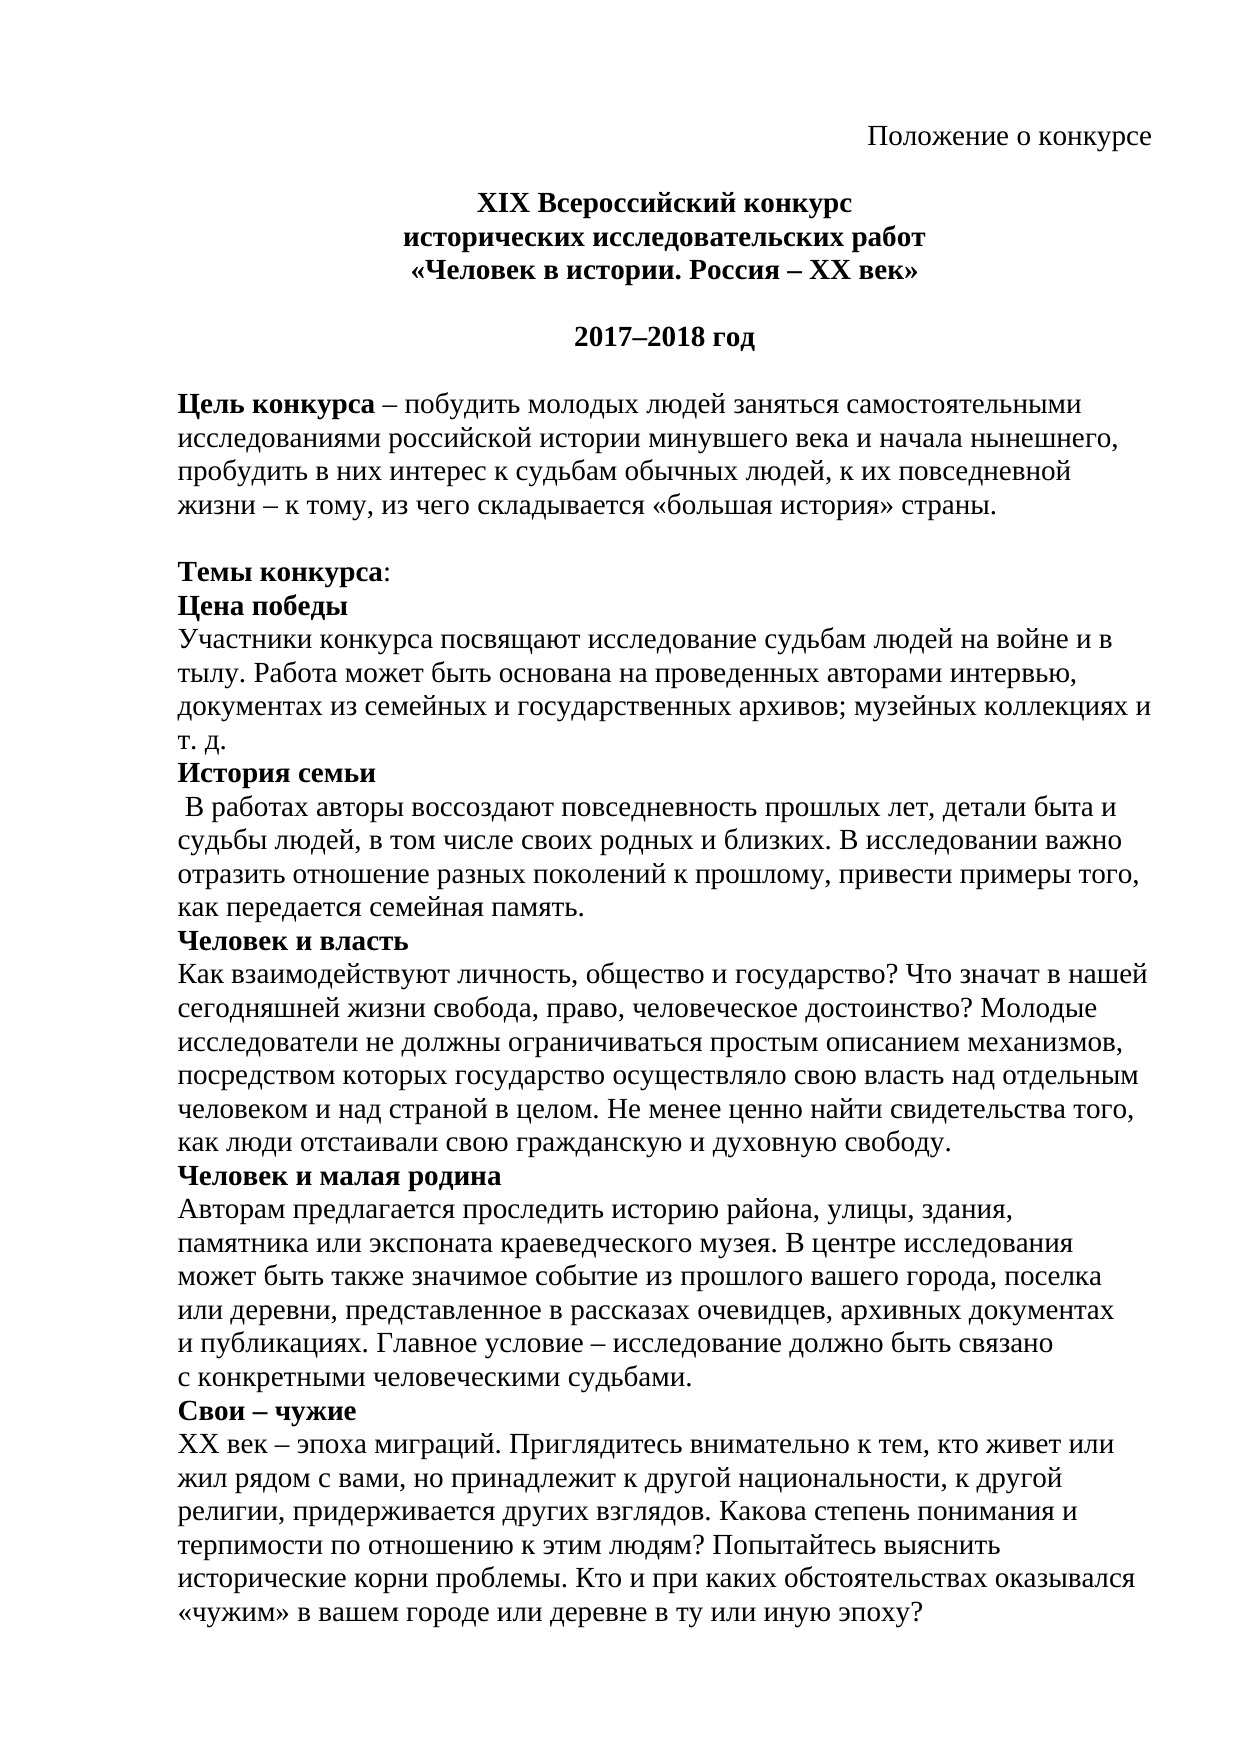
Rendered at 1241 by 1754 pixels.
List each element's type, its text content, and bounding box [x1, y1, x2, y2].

text Свои – чужие [177, 1393, 1152, 1426]
text В работах авторы воссоздают повседневность прошлых лет, детали быта и судьбы людей, в том числе своих родных и близких. В исследовании важно отразить отношение разных поколений к прошлому, привести примеры того, как передается семейная память. [177, 789, 1152, 923]
text XX век – эпоха миграций. Приглядитесь внимательно к тем, кто живет или жил рядом с вами, но принадлежит к другой национальности, к другой религии, придерживается других взглядов. Какова степень понимания и терпимости по отношению к этим людям? Попытайтесь выяснить исторические корни проблемы. Кто и при каких обстоятельствах оказывался «чужим» в вашем городе или деревне в ту или иную эпоху? [177, 1426, 1152, 1627]
text XIX Всероссийский конкурс [177, 185, 1152, 219]
text Авторам предлагается проследить историю района, улицы, здания, памятника или экспоната краеведческого музея. В центре исследования может быть также значимое событие из прошлого вашего города, поселка или деревни, представленное в рассказах очевидцев, архивных документах и публикациях. Главное условие – исследование должно быть связано с конкретными человеческими судьбами. [177, 1191, 1152, 1393]
text Цена победы [177, 588, 1152, 621]
text Положение о конкурсе [177, 118, 1152, 152]
text Как взаимодействуют личность, общество и государство? Что значат в нашей сегодняшней жизни свобода, право, человеческое достоинство? Молодые исследователи не должны ограничиваться простым описанием механизмов, посредством которых государство осуществляло свою власть над отдельным человеком и над страной в целом. Не менее ценно найти свидетельства того, как люди отстаивали свою гражданскую и духовную свободу. [177, 957, 1152, 1158]
text Человек и малая родина [177, 1158, 1152, 1191]
text Участники конкурса посвящают исследование судьбам людей на войне и в тылу. Работа может быть основана на проведенных авторами интервью, документах из семейных и государственных архивов; музейных коллекциях и т. д. [177, 621, 1152, 755]
text Темы конкурса: [177, 554, 1152, 588]
text исторических исследовательских работ [177, 219, 1152, 252]
text Человек и власть [177, 923, 1152, 957]
text 2017–2018 год [177, 319, 1152, 353]
text Цель конкурса – побудить молодых людей заняться самостоятельными исследованиями российской истории минувшего века и начала нынешнего, пробудить в них интерес к судьбам обычных людей, к их повседневной жизни – к тому, из чего складывается «большая история» страны. [177, 386, 1152, 521]
text «Человек в истории. Россия – ХХ век» [177, 252, 1152, 286]
text История семьи [177, 755, 1152, 789]
